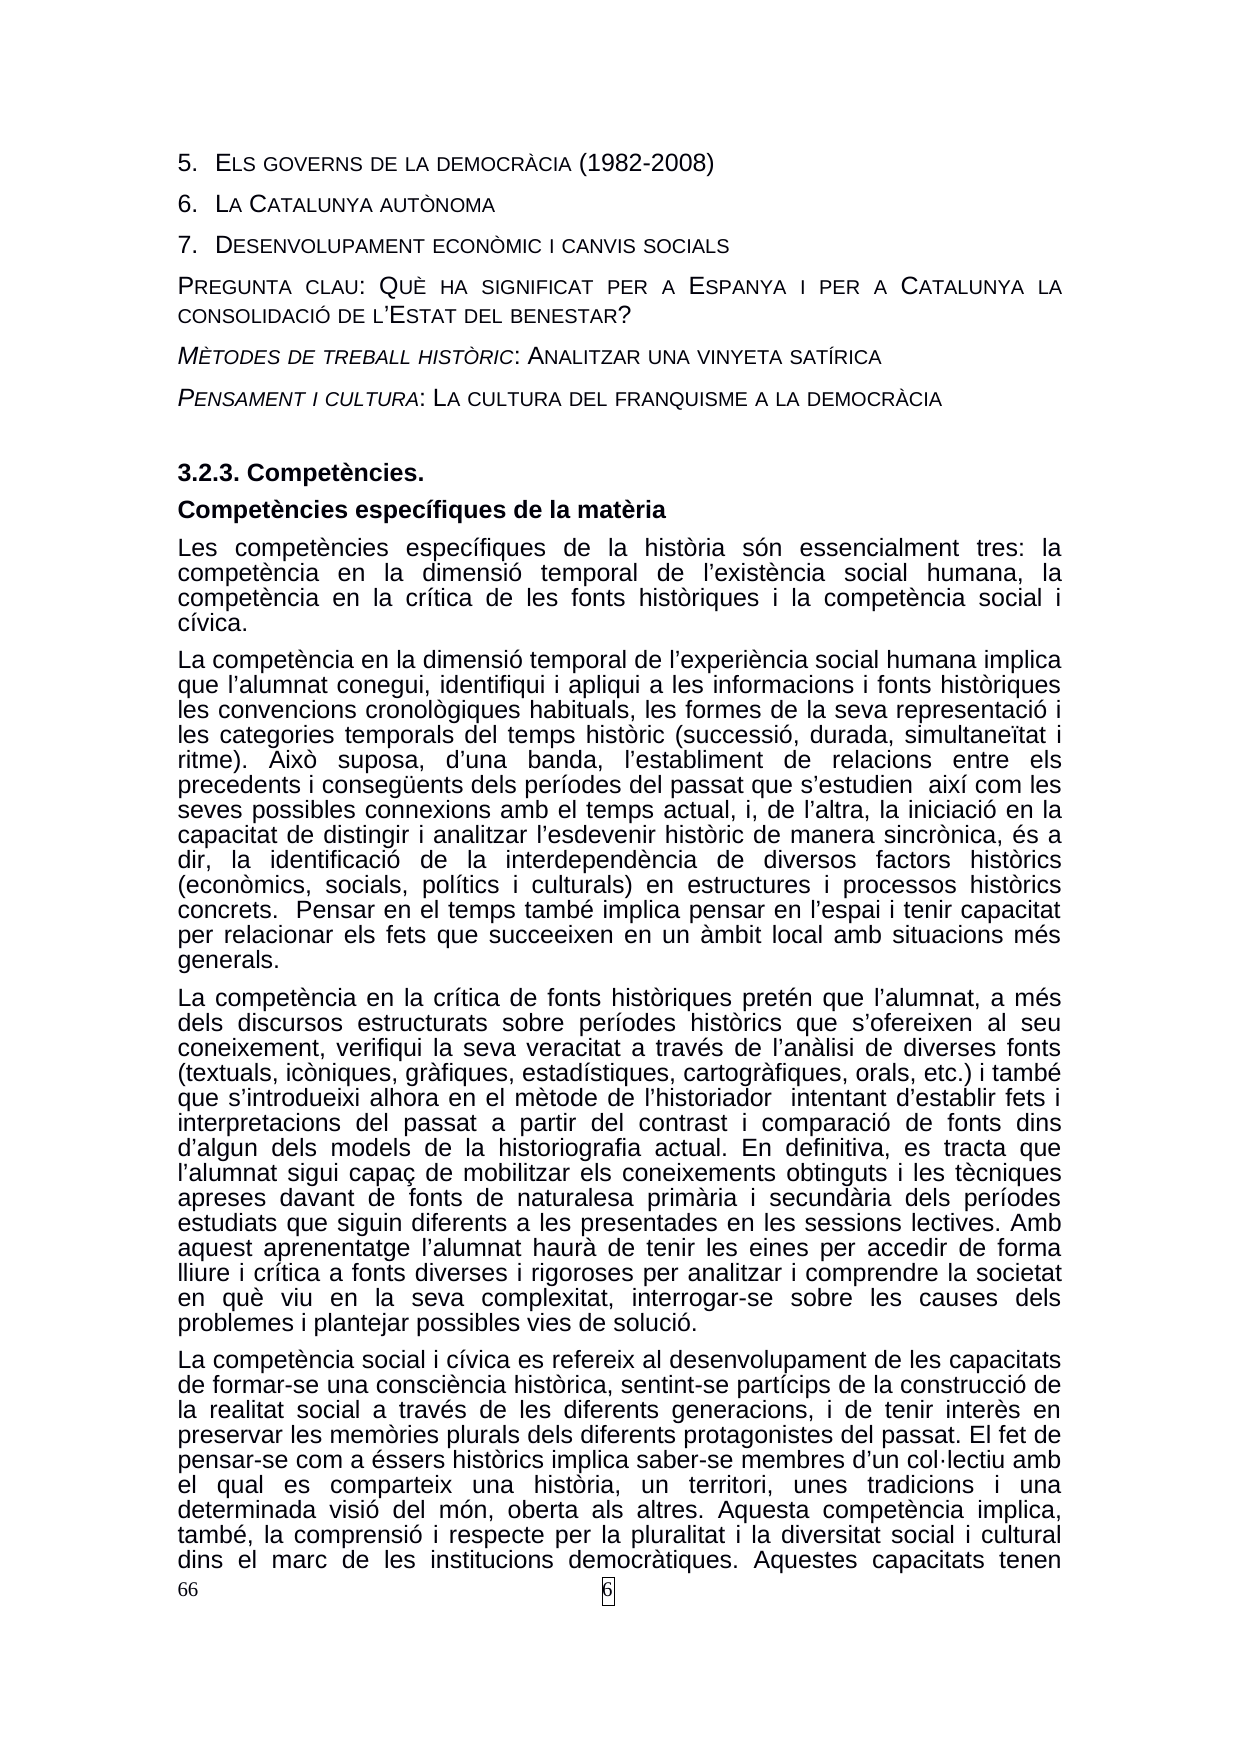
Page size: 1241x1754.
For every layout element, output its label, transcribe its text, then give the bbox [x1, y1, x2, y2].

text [177, 1349, 1063, 1574]
text 3.2.3. Competències. [177, 461, 1063, 486]
text La competència en la crítica de fonts històriques pretén que l’alumnat, a més dels discursos estructurats sobre períodes històrics que s’ofereixen al seu coneixement, verifiqui la seva veracitat a través de l’anàlisi de diverses fonts (textuals, icòniques, gràfiques, estadístiques, cartogràfiques, orals, etc.) i també que s’introdueixi alhora en el mètode de l’historiador intentant d’establir fets i interpretacions del passat a partir del contrast i comparació de fonts dins d’algun dels models de la historiografia actual. En definitiva, es tracta que l’alumnat sigui capaç de mobilitzar els coneixements obtinguts i les tècniques apreses davant de fonts de naturalesa primària i secundària dels períodes estudiats que siguin diferents a les presentades en les sessions lectives. Amb aquest aprenentatge l’alumnat haurà de tenir les eines per accedir de forma lliure i crítica a fonts diverses i rigoroses per analitzar i comprendre la societat en què viu en la seva complexitat, interrogar-se sobre les causes dels problemes i plantejar possibles vies de solució. [177, 986, 1063, 1336]
text Mètodes de treball històric: Analitzar una vinyeta satírica [177, 341, 1063, 370]
text Les competències específiques de la història són essencialment tres: la competència en la dimensió temporal de l’existència social humana, la competència en la crítica de les fonts històriques i la competència social i cívica. [177, 536, 1063, 636]
text 6. La Catalunya autònoma [177, 189, 1063, 218]
text 7. Desenvolupament econòmic i canvis socials [177, 230, 1063, 259]
text Pensament i cultura: La cultura del franquisme a la democràcia [177, 383, 1063, 411]
text Competències específiques de la matèria [177, 499, 1063, 524]
text Pregunta clau: Què ha significat per a Espanya i per a Catalunya la consolidació de l’Estat del benestar? [177, 271, 1063, 329]
text 5. Els governs de la democràcia (1982-2008) [177, 148, 1063, 176]
text La competència en la dimensió temporal de l’experiència social humana implica que l’alumnat conegui, identifiqui i apliqui a les informacions i fonts històriques les convencions cronològiques habituals, les formes de la seva representació i les categories temporals del temps històric (successió, durada, simultaneïtat i ritme). Això suposa, d’una banda, l’establiment de relacions entre els precedents i consegüents dels períodes del passat que s’estudien així com les seves possibles connexions amb el temps actual, i, de l’altra, la iniciació en la capacitat de distingir i analitzar l’esdevenir històric de manera sincrònica, és a dir, la identificació de la interdependència de diversos factors històrics (econòmics, socials, polítics i culturals) en estructures i processos històrics concrets. Pensar en el temps també implica pensar en l’espai i tenir capacitat per relacionar els fets que succeeixen en un àmbit local amb situacions més generals. [177, 649, 1063, 974]
